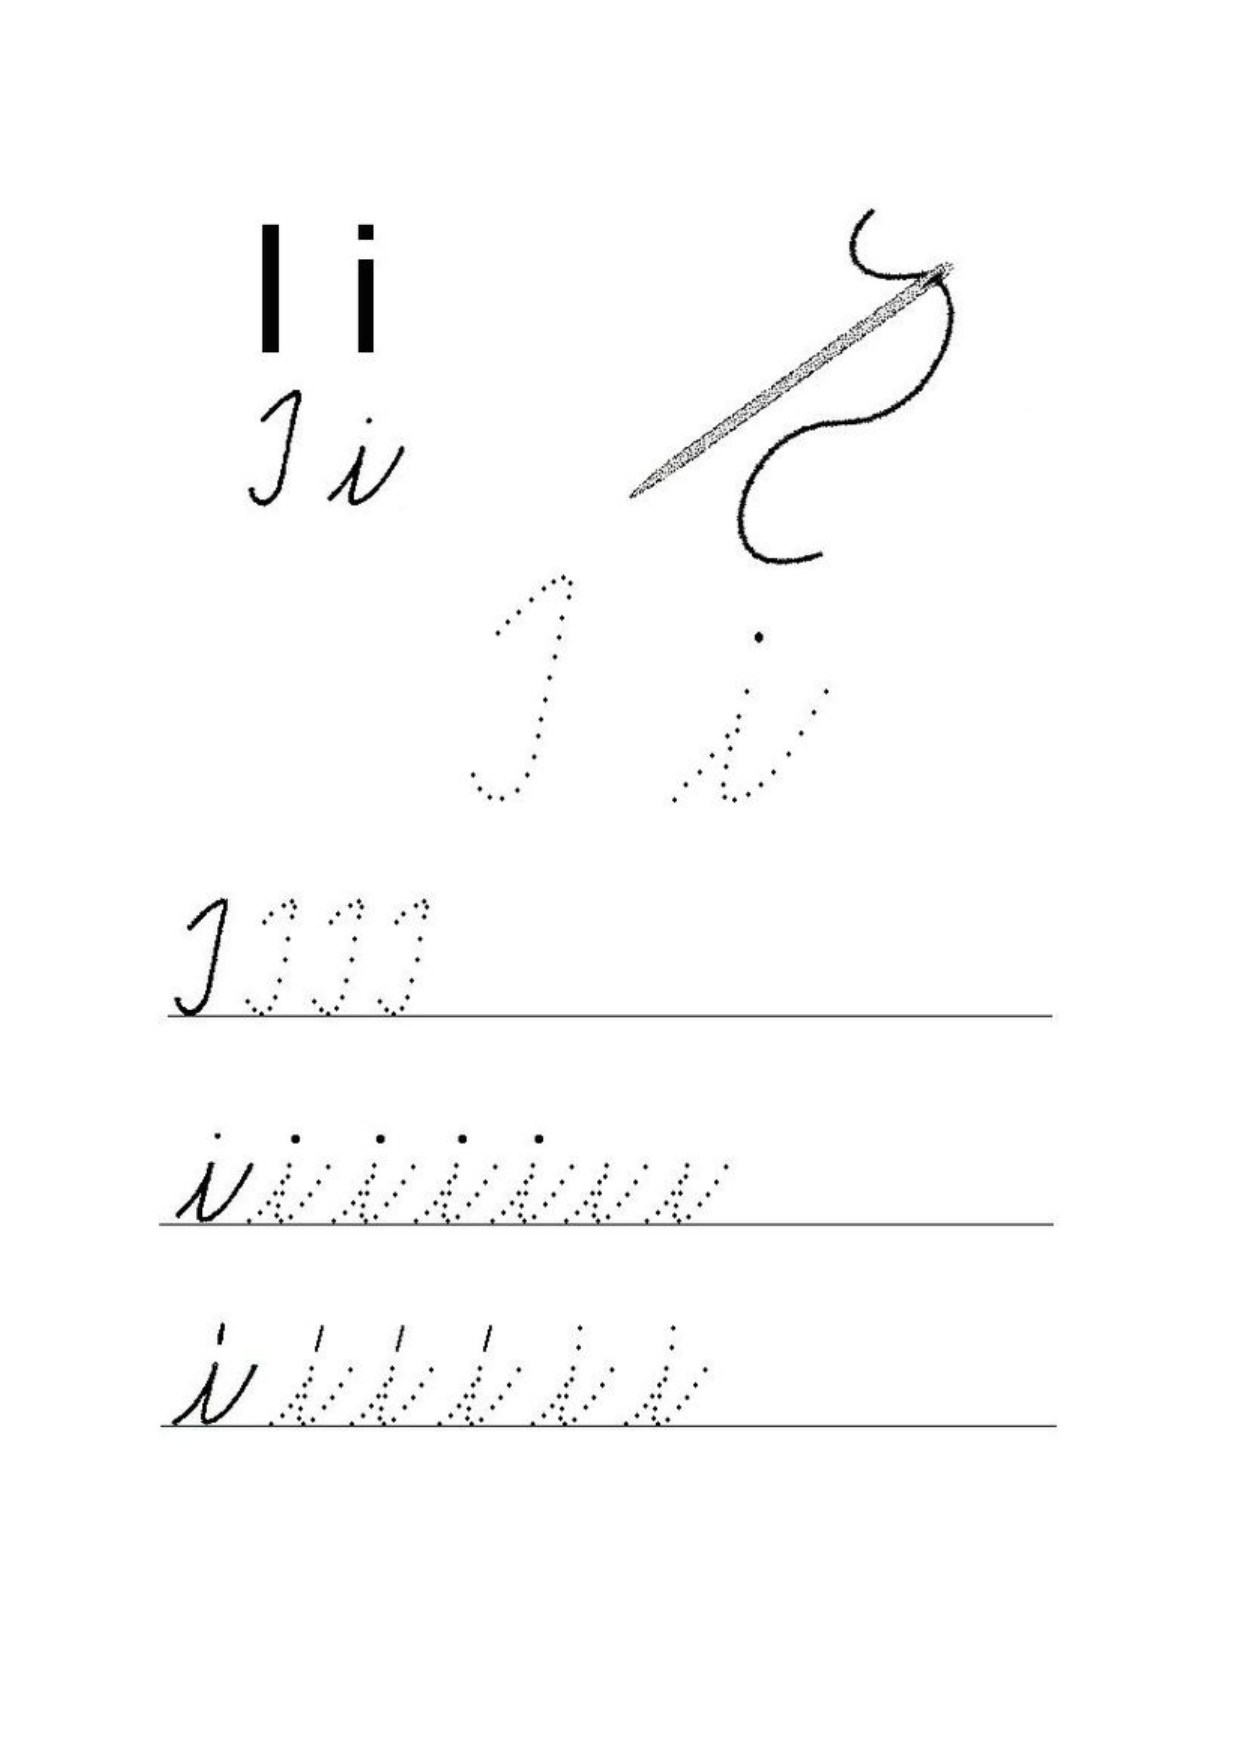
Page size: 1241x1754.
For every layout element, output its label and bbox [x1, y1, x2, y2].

picture [147, 147, 1093, 1607]
